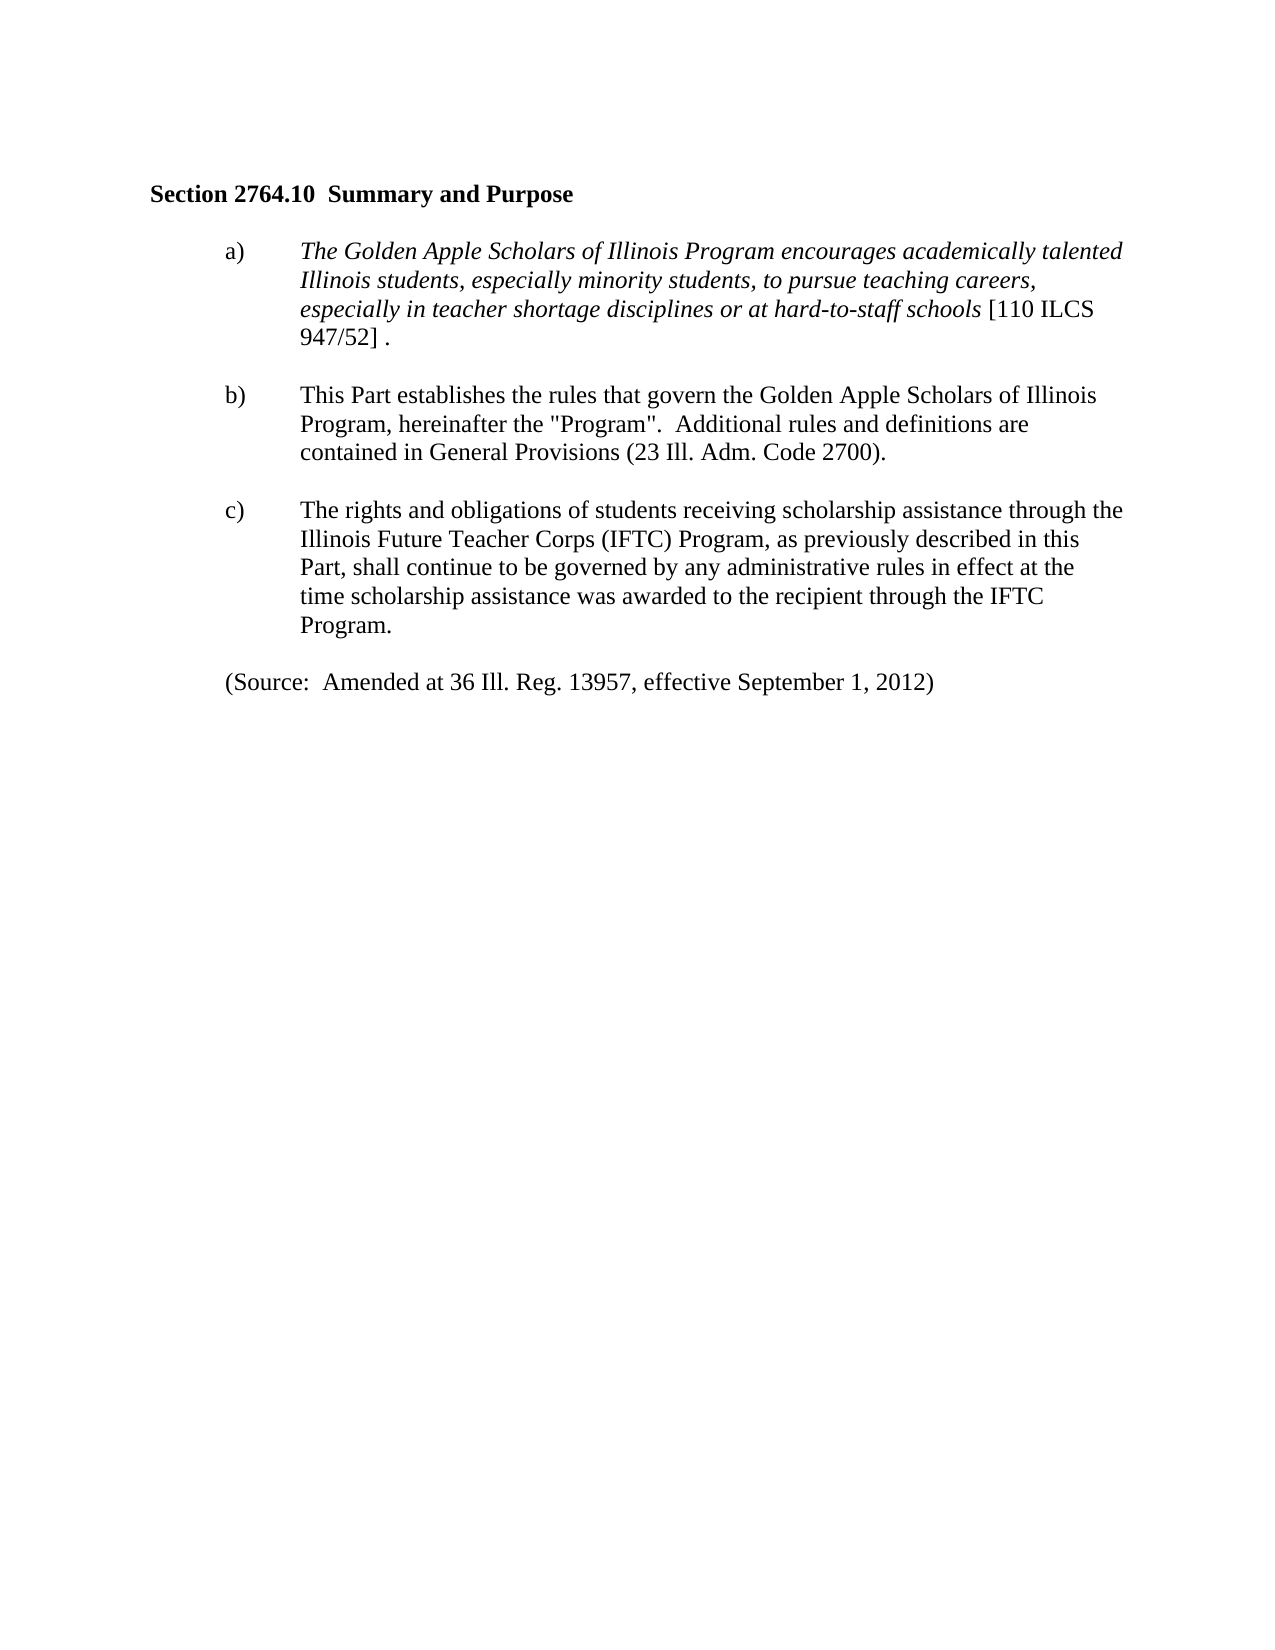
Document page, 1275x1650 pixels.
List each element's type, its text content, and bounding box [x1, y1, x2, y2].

text c) The rights and obligations of students receiving scholarship assistance through the Illinois Future Teacher Corps (IFTC) Program, as previously described in this Part, shall continue to be governed by any administrative rules in effect at the time scholarship assistance was awarded to the recipient through the IFTC Program. [225, 495, 1125, 639]
text a) The Golden Apple Scholars of Illinois Program encourages academically talented Illinois students, especially minority students, to pursue teaching careers, especially in teacher shortage disciplines or at hard-to-staff schools [110 ILCS 947/52] . [225, 236, 1125, 351]
text (Source: Amended at 36 Ill. Reg. 13957, effective September 1, 2012) [225, 667, 1125, 696]
text Section 2764.10 Summary and Purpose [150, 179, 1125, 207]
text b) This Part establishes the rules that govern the Golden Apple Scholars of Illinois Program, hereinafter the "Program". Additional rules and definitions are contained in General Provisions (23 Ill. Adm. Code 2700). [225, 380, 1125, 466]
